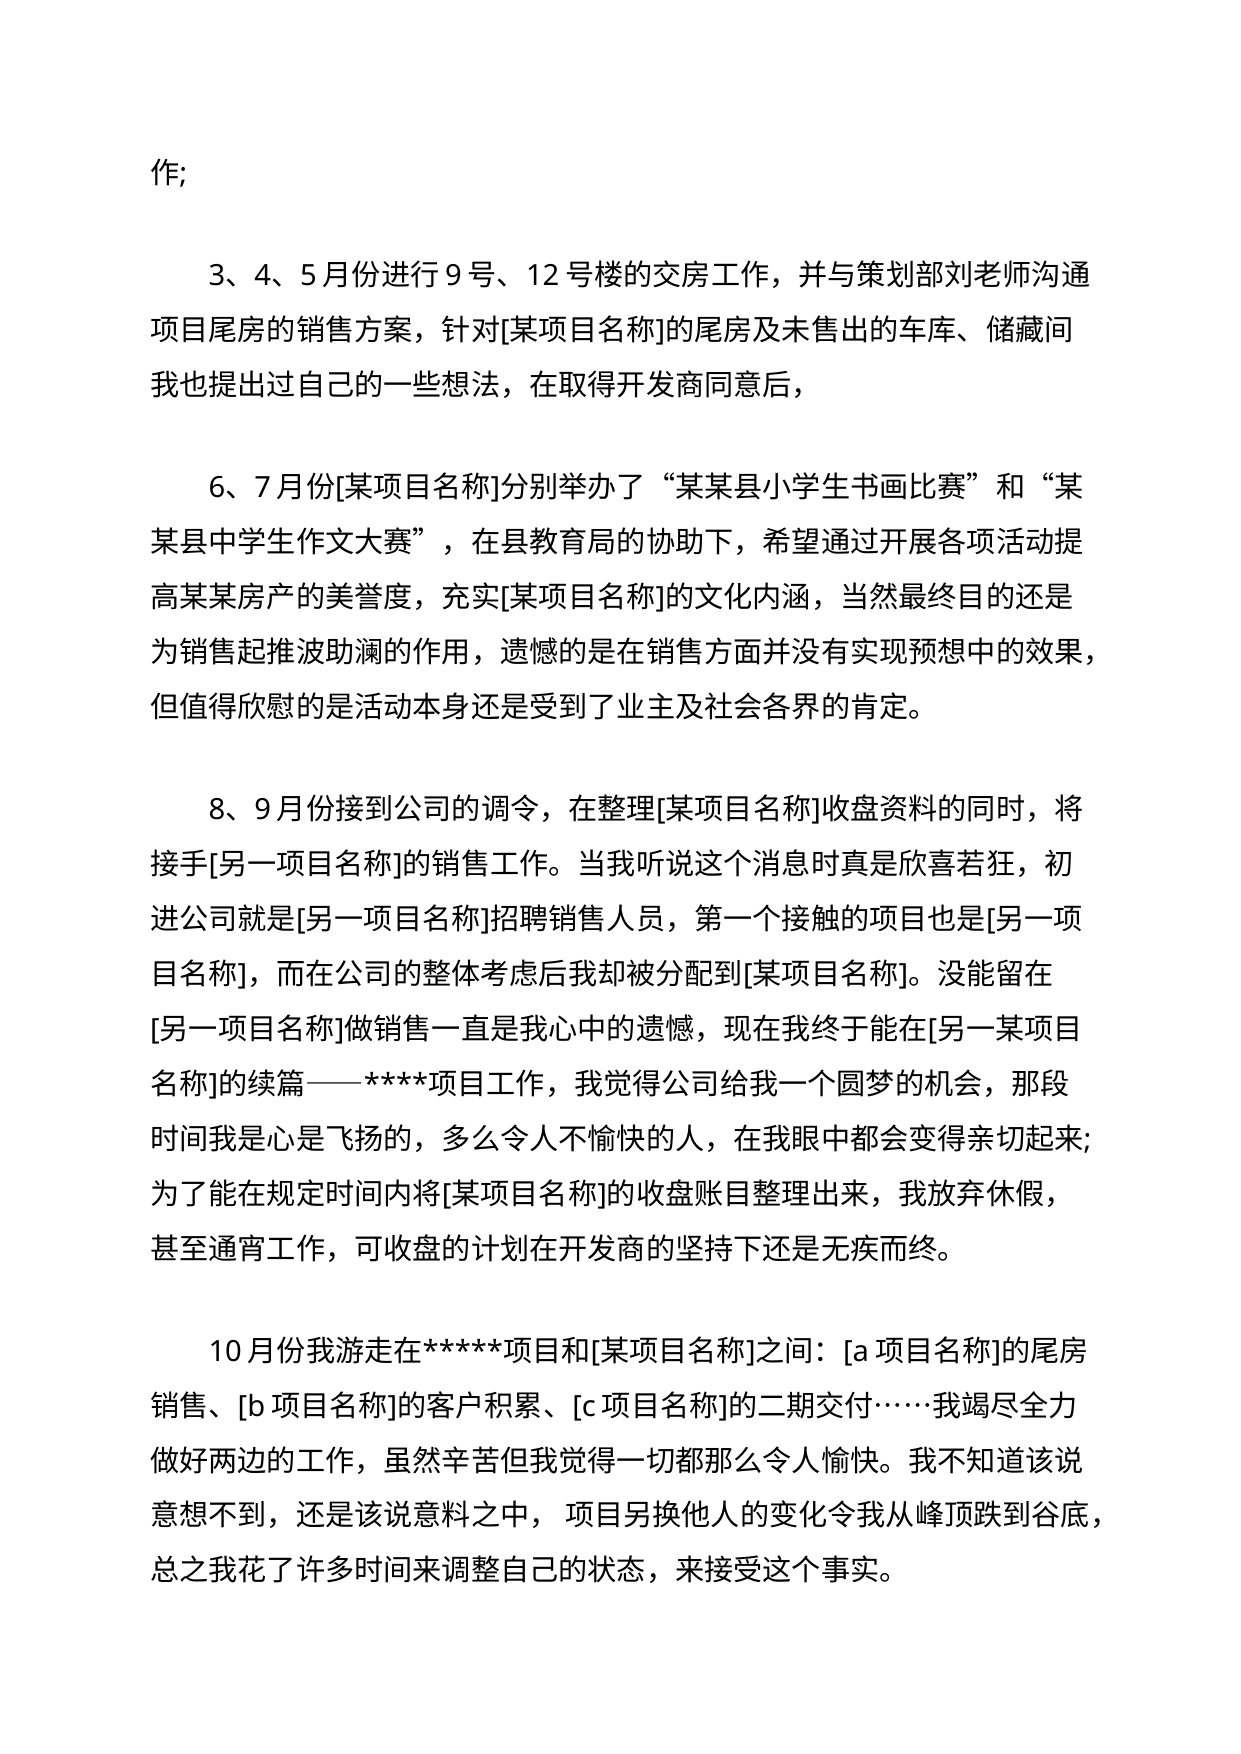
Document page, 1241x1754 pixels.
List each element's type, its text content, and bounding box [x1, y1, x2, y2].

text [150, 150, 1090, 192]
text 10月份我游走在*****项目和[某项目名称]之间：[a项目名称]的尾房销售、[b项目名称]的客户积累、[c项目名称]的二期交付……我竭尽全力做好两边的工作，虽然辛苦但我觉得一切都那么令人愉快。我不知道该说意想不到，还是该说意料之中， 项目另换他人的变化令我从峰顶跌到谷底，总之我花了许多时间来调整自己的状态，来接受这个事实。 [150, 1327, 1090, 1589]
text 3、4、5月份进行9号、12号楼的交房工作，并与策划部刘老师沟通项目尾房的销售方案，针对[某项目名称]的尾房及未售出的车库、储藏间我也提出过自己的一些想法，在取得开发商同意后， [150, 252, 1090, 404]
text 6、7月份[某项目名称]分别举办了“某某县小学生书画比赛”和“某某县中学生作文大赛”，在县教育局的协助下，希望通过开展各项活动提高某某房产的美誉度，充实[某项目名称]的文化内涵，当然最终目的还是为销售起推波助澜的作用，遗憾的是在销售方面并没有实现预想中的效果，但值得欣慰的是活动本身还是受到了业主及社会各界的肯定。 [150, 464, 1090, 726]
text 8、9月份接到公司的调令，在整理[某项目名称]收盘资料的同时，将接手[另一项目名称]的销售工作。当我听说这个消息时真是欣喜若狂，初进公司就是[另一项目名称]招聘销售人员，第一个接触的项目也是[另一项目名称]，而在公司的整体考虑后我却被分配到[某项目名称]。没能留在[另一项目名称]做销售一直是我心中的遗憾，现在我终于能在[另一某项目名称]的续篇——****项目工作，我觉得公司给我一个圆梦的机会，那段时间我是心是飞扬的，多么令人不愉快的人，在我眼中都会变得亲切起来;为了能在规定时间内将[某项目名称]的收盘账目整理出来，我放弃休假，甚至通宵工作，可收盘的计划在开发商的坚持下还是无疾而终。 [150, 785, 1090, 1268]
